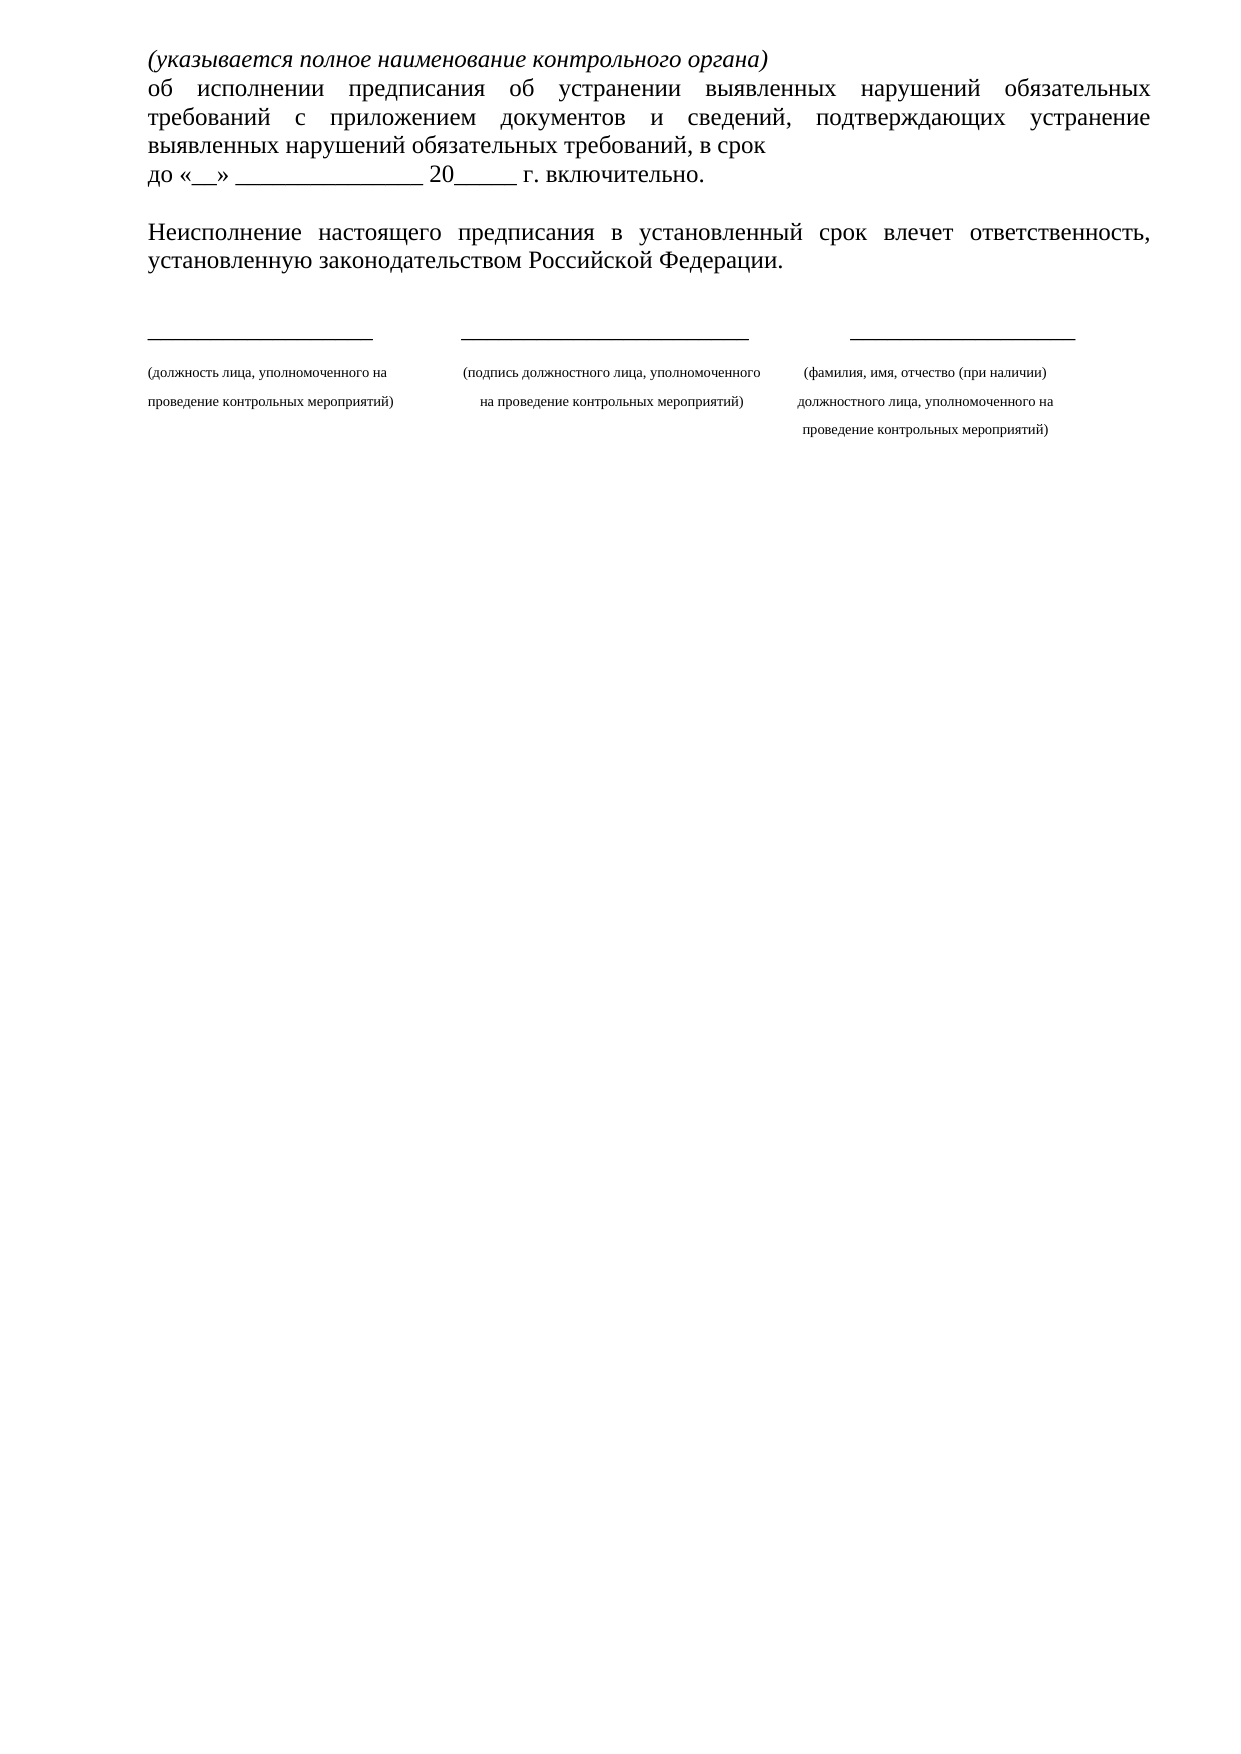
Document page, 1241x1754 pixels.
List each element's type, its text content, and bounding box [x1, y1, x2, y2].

table_header __________________ [141, 303, 455, 353]
table_header __________________ [768, 303, 1082, 353]
table_cell (фамилия, имя, отчество (при наличии) должностного лица, уполномоченного на проведение контрольных мероприятий) [768, 353, 1082, 461]
text (указывается полное наименование контрольного органа) [148, 44, 1152, 73]
table_header _______________________ [455, 303, 768, 353]
text об исполнении предписания об устранении выявленных нарушений обязательных требований с приложением документов и сведений, подтверждающих устранение выявленных нарушений обязательных требований, в срок [148, 73, 1152, 159]
text до «__» _______________ 20_____ г. включительно. [148, 159, 1152, 188]
text Неисполнение настоящего предписания в установленный срок влечет ответственность, установленную законодательством Российской Федерации. [148, 217, 1152, 274]
table_cell (должность лица, уполномоченного на проведение контрольных мероприятий) [141, 353, 455, 461]
table_cell (подпись должностного лица, уполномоченного на проведение контрольных мероприятий) [455, 353, 768, 461]
